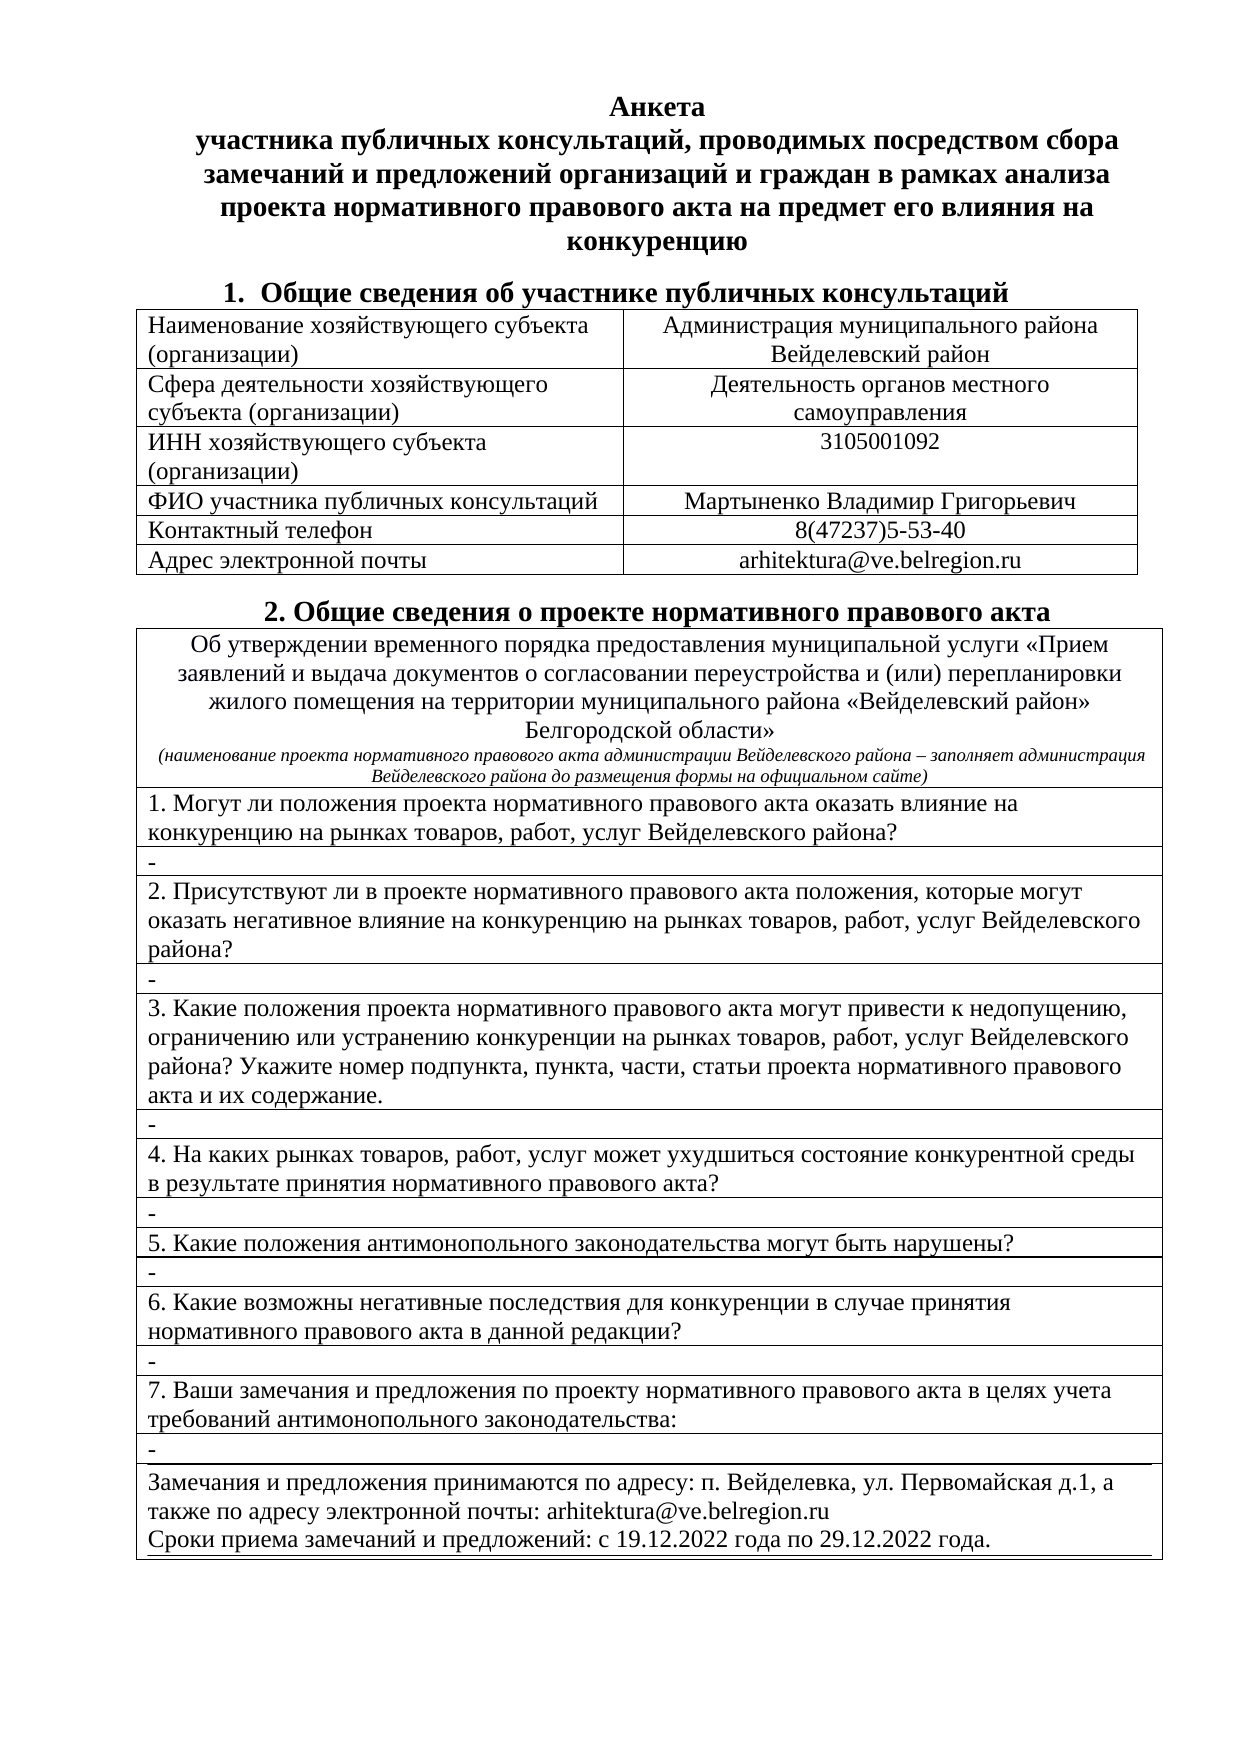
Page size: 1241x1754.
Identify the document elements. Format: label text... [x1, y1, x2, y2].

table_cell ФИО участника публичных консультаций [137, 486, 623, 514]
table_cell - [137, 1258, 1162, 1286]
table_cell - [137, 1110, 1162, 1138]
table_cell 4. На каких рынках товаров, работ, услуг может ухудшиться состояние конкурентной среды в результате принятия нормативного правового акта? [137, 1139, 1162, 1197]
table_cell 1. Могут ли положения проекта нормативного правового акта оказать влияние на конкуренцию на рынках товаров, работ, услуг Вейделевского района? [137, 788, 1162, 846]
list Общие сведения об участнике публичных консультаций [223, 276, 1167, 309]
table_cell - [137, 1198, 1162, 1227]
table_cell ИНН хозяйствующего субъекта (организации) [137, 427, 623, 485]
table_cell 6. Какие возможны негативные последствия для конкуренции в случае принятия нормативного правового акта в данной редакции? [137, 1287, 1162, 1345]
table_header Администрация муниципального района Вейделевский район [624, 310, 1137, 368]
table_cell Адрес электронной почты [137, 545, 623, 574]
text участника публичных консультаций, проводимых посредством сбора замечаний и предложений организаций и граждан в рамках анализа проекта нормативного правового акта на предмет его влияния на конкуренцию [148, 122, 1167, 256]
table_cell 2. Присутствуют ли в проекте нормативного правового акта положения, которые могут оказать негативное влияние на конкуренцию на рынках товаров, работ, услуг Вейделевского района? [137, 876, 1162, 963]
table_cell 3. Какие положения проекта нормативного правового акта могут привести к недопущению, ограничению или устранению конкуренции на рынках товаров, работ, услуг Вейделевского района? Укажите номер подпункта, пункта, части, статьи проекта нормативного правового акта и их содержание. [137, 994, 1162, 1108]
table_cell Деятельность органов местного самоуправления [624, 369, 1137, 426]
table_cell Замечания и предложения принимаются по адресу: п. Вейделевка, ул. Первомайская д.1, а также по адресу электронной почты: arhitektura@ve.belregion.ru Сроки приема замечаний и предложений: с 19.12.2022 года по 29.12.2022 года. [137, 1464, 1162, 1559]
table_cell - [137, 1434, 1162, 1463]
table_cell 8(47237)5-53-40 [624, 516, 1137, 544]
text 2. Общие сведения о проекте нормативного правового акта [148, 594, 1167, 628]
table_cell 7. Ваши замечания и предложения по проекту нормативного правового акта в целях учета требований антимонопольного законодательства: [137, 1376, 1162, 1433]
table_header Об утверждении временного порядка предоставления муниципальной услуги «Прием заявлений и выдача документов о согласовании переустройства и (или) перепланировки жилого помещения на территории муниципального района «Вейделевский район» Белгородской области» (наименование проекта нормативного правового акта администрации Вейделевского района – заполняет администрация Вейделевского района до размещения формы на официальном сайте) [137, 629, 1162, 787]
table_cell Мартыненко Владимир Григорьевич [624, 486, 1137, 514]
table_cell Сфера деятельности хозяйствующего субъекта (организации) [137, 369, 623, 426]
table_header Наименование хозяйствующего субъекта (организации) [137, 310, 623, 368]
text Анкета [148, 89, 1167, 122]
table_cell 3105001092 [624, 427, 1137, 485]
table_cell - [137, 1346, 1162, 1374]
table_cell - [137, 964, 1162, 992]
table_cell Контактный телефон [137, 516, 623, 544]
table_cell - [137, 847, 1162, 875]
table_cell arhitektura@ve.belregion.ru [624, 545, 1137, 574]
table_cell 5. Какие положения антимонопольного законодательства могут быть нарушены? [137, 1228, 1162, 1256]
